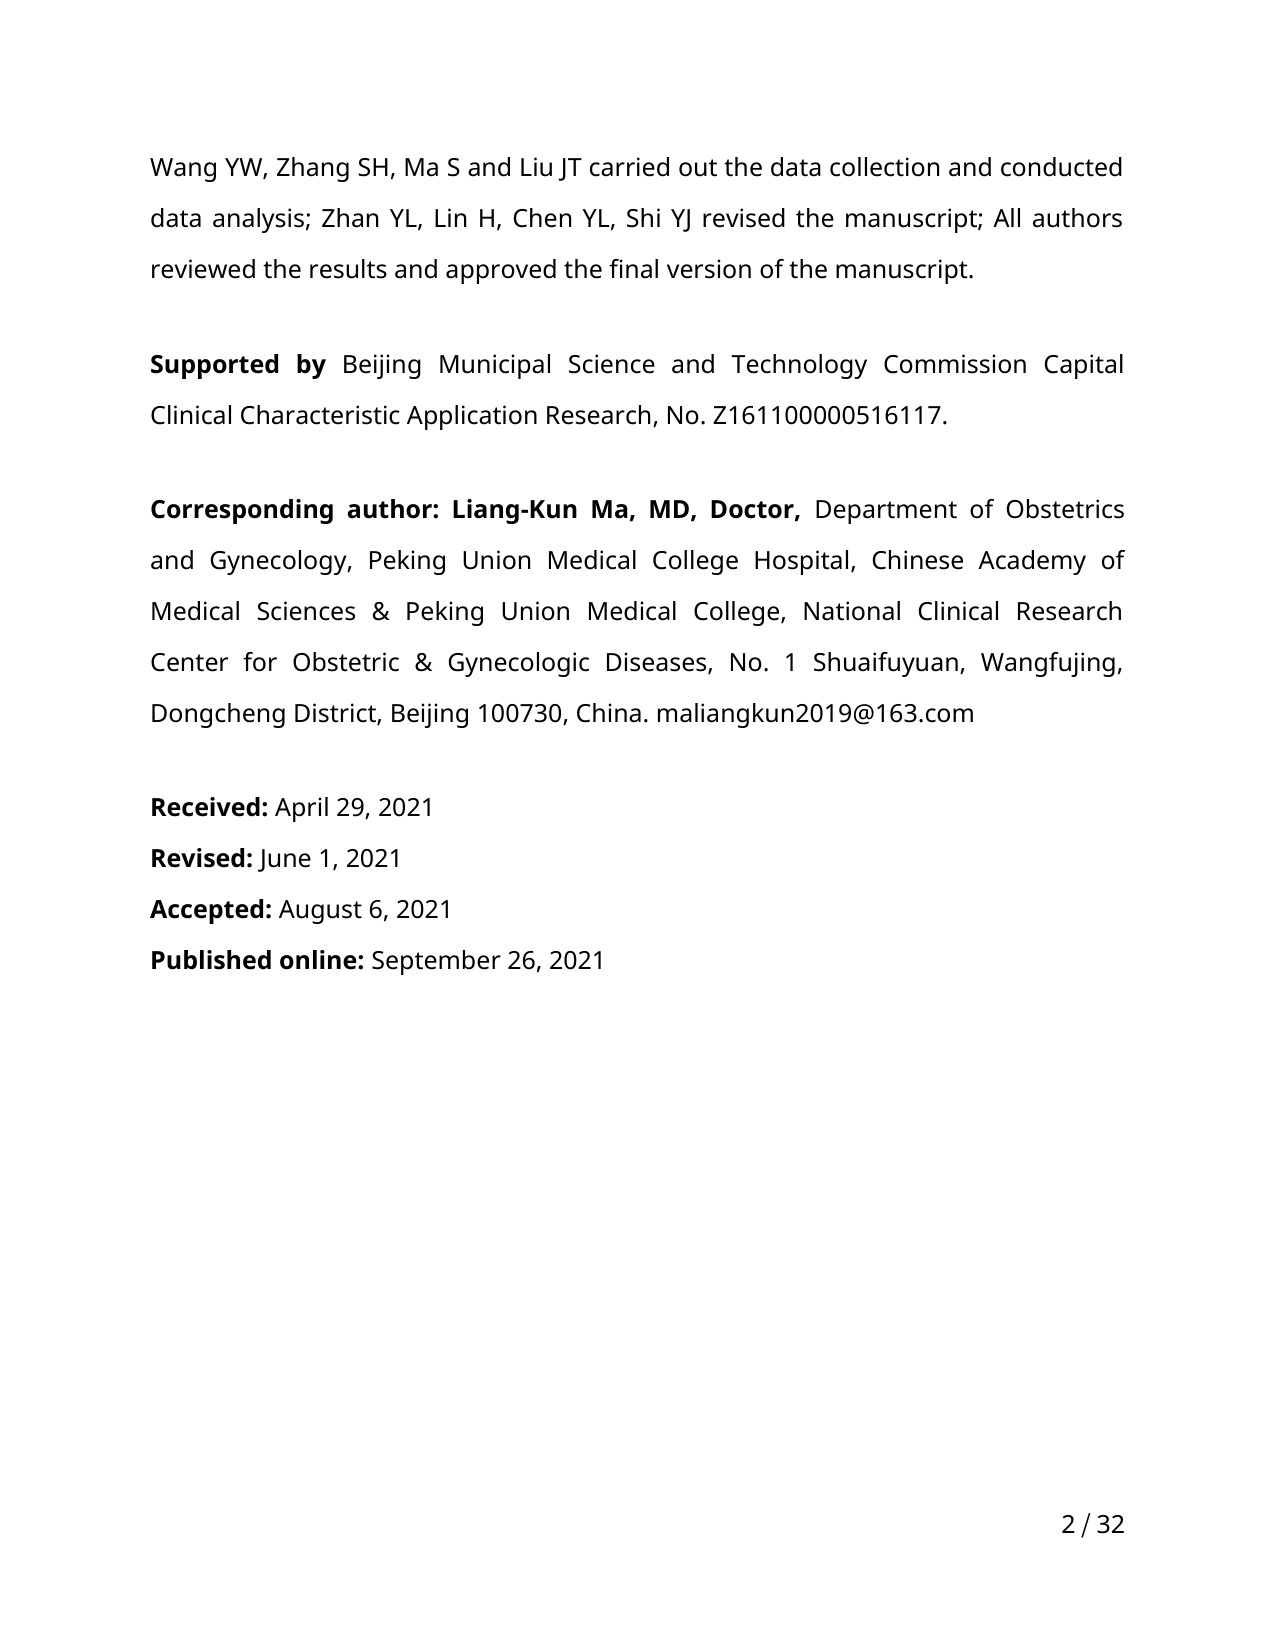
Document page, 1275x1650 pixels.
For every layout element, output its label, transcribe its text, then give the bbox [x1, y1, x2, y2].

text Revised: June 1, 2021 [150, 841, 1125, 875]
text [150, 150, 1125, 286]
text Supported by Beijing Municipal Science and Technology Commission Capital Clinical Characteristic Application Research, No. Z161100000516117. [150, 346, 1125, 431]
text Received: April 29, 2021 [150, 790, 1125, 824]
text Corresponding author: Liang-Kun Ma, MD, Doctor, Department of Obstetrics and Gynecology, Peking Union Medical College Hospital, Chinese Academy of Medical Sciences & Peking Union Medical College, National Clinical Research Center for Obstetric & Gynecologic Diseases, No. 1 Shuaifuyuan, Wangfujing, Dongcheng District, Beijing 100730, China. maliangkun2019@163.com [150, 491, 1125, 730]
text Published online: September 26, 2021 [150, 943, 1125, 977]
text Accepted: August 6, 2021 [150, 892, 1125, 926]
